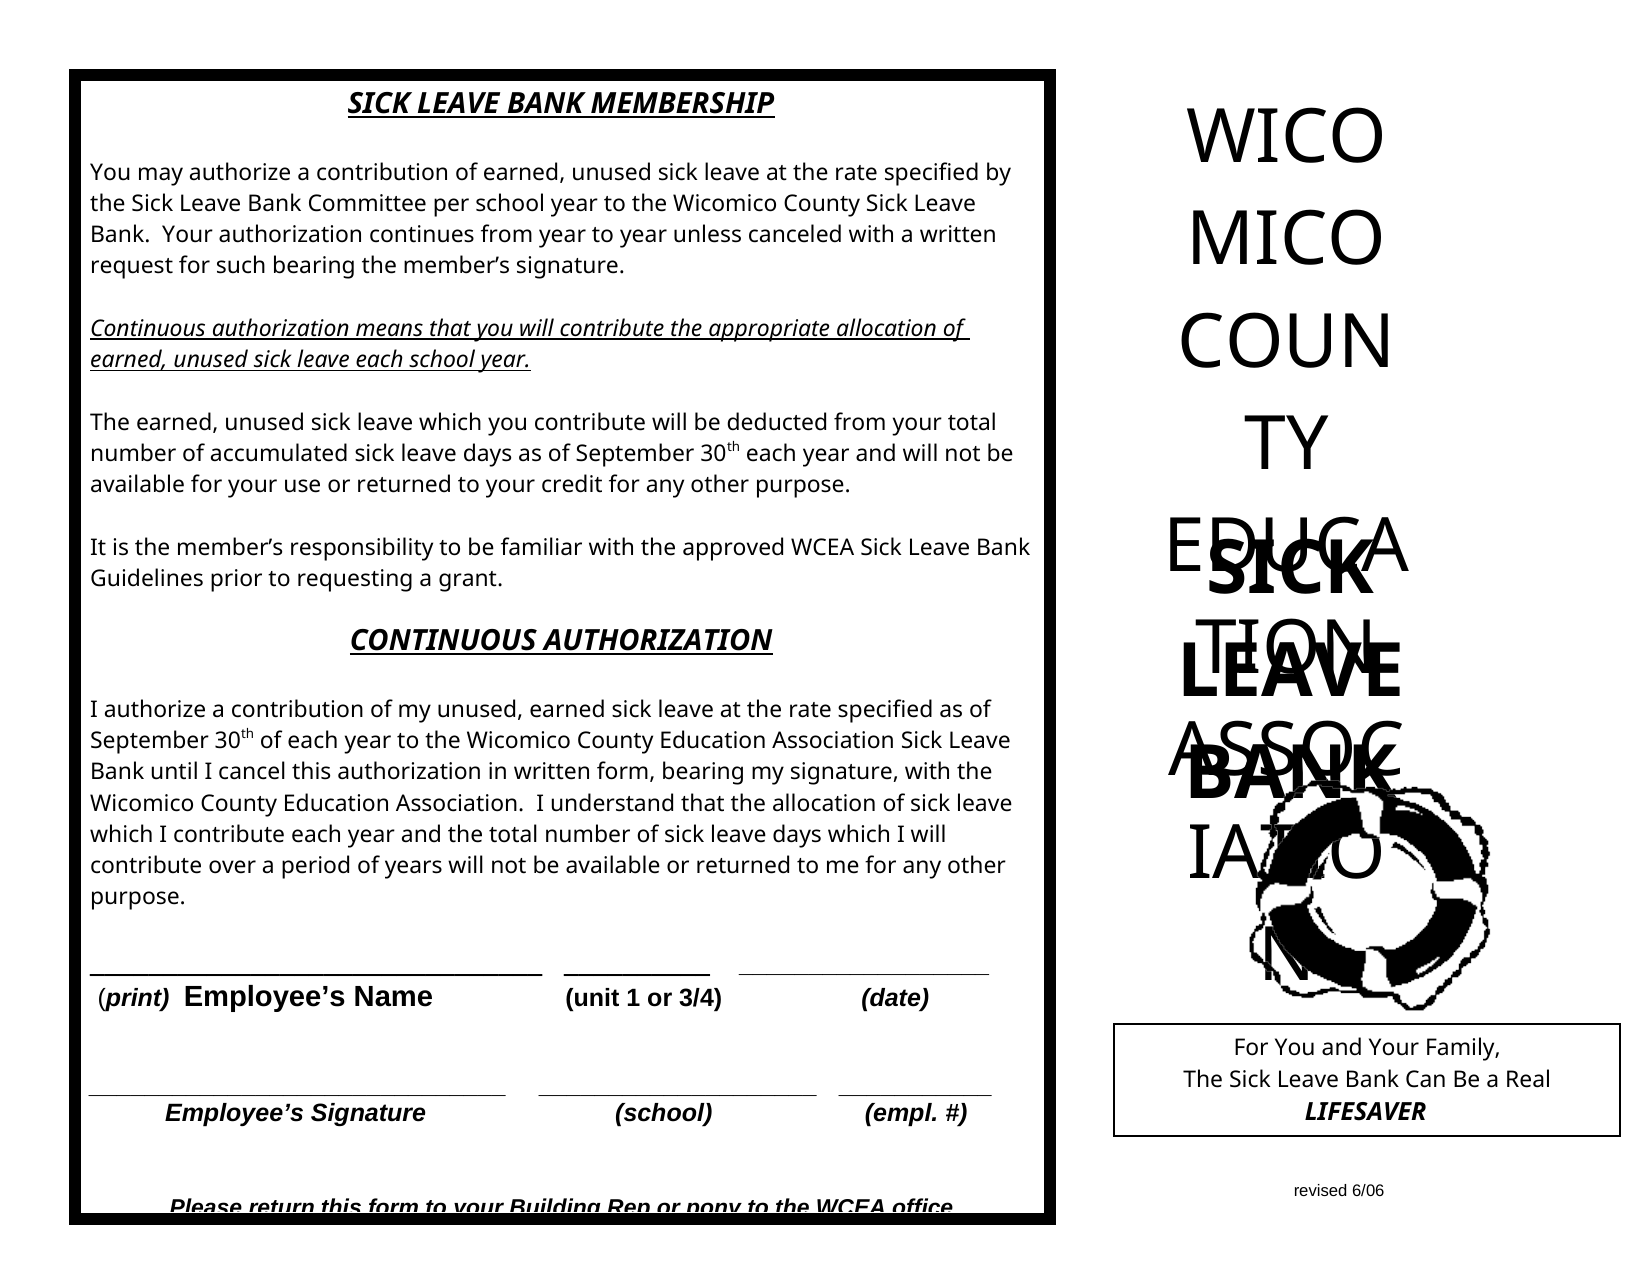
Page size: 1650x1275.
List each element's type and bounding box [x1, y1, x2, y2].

picture [1245, 770, 1497, 1016]
